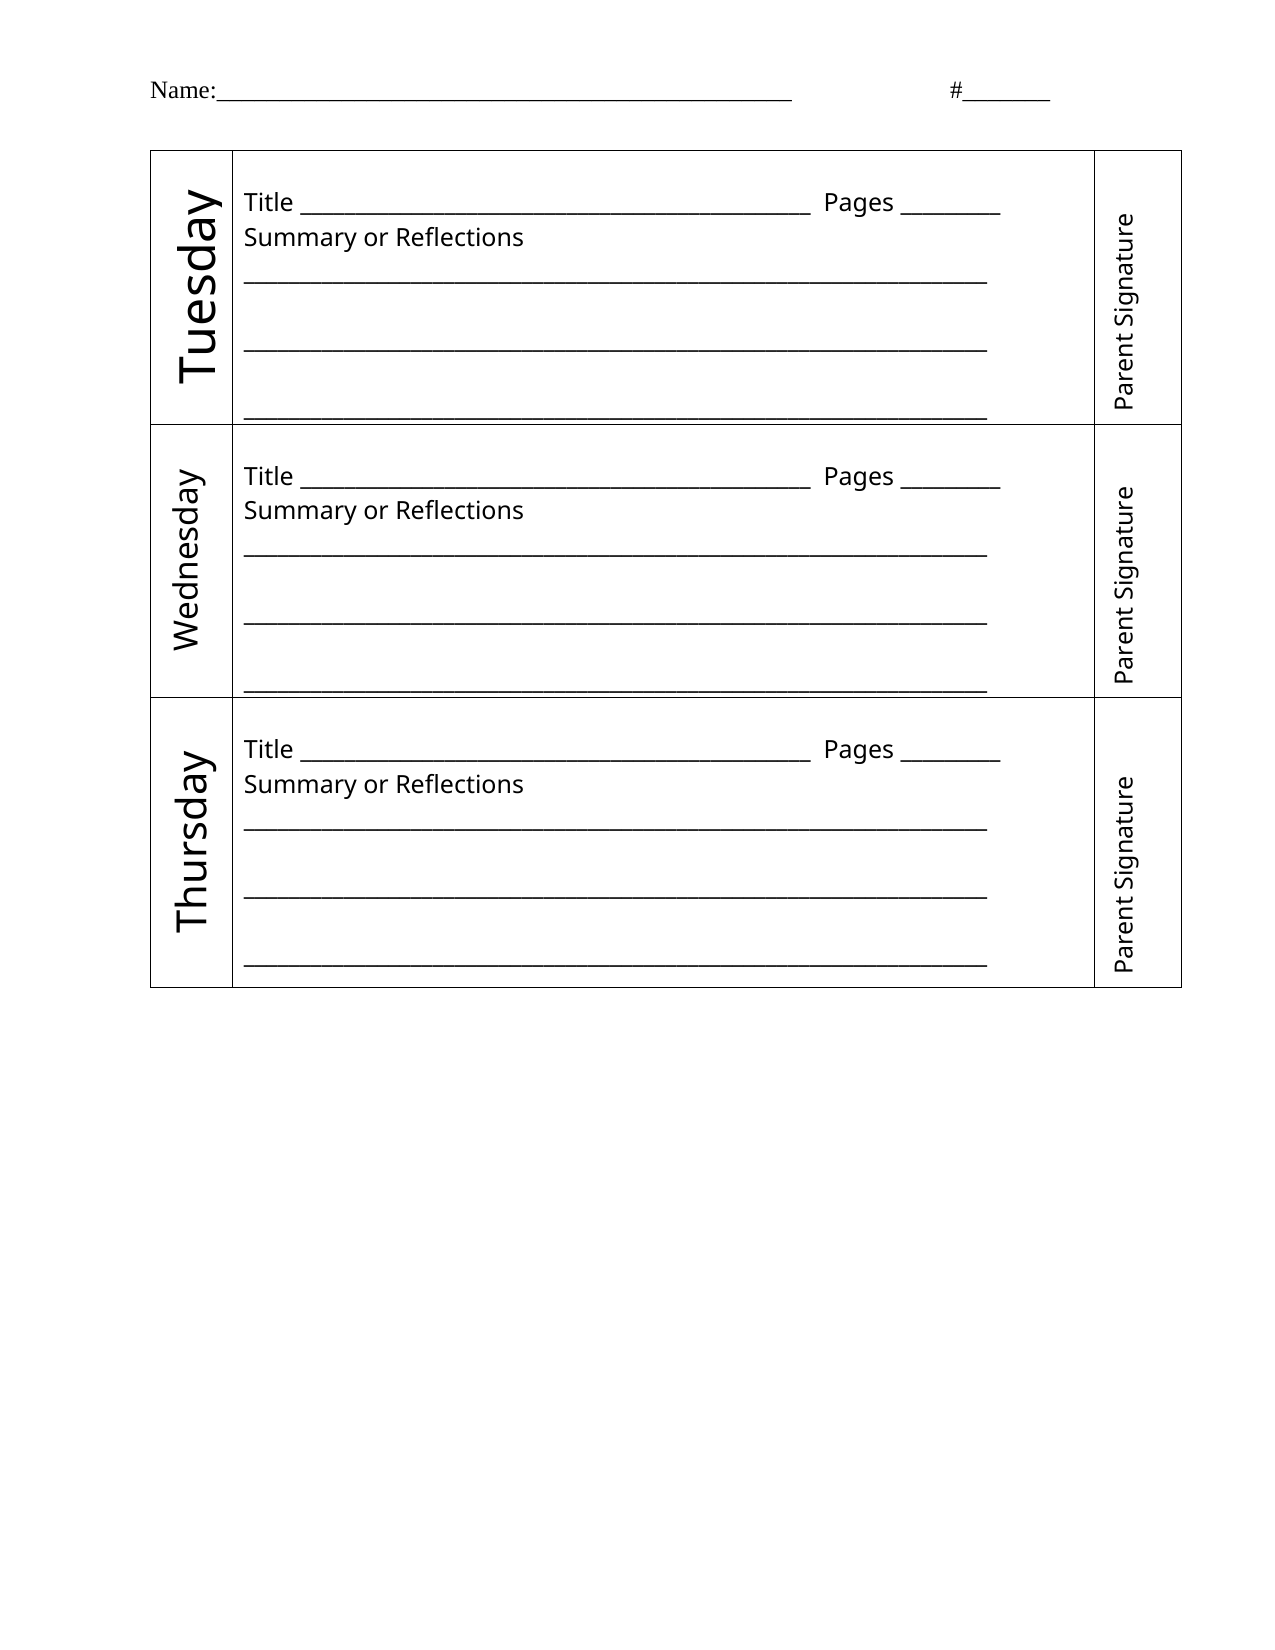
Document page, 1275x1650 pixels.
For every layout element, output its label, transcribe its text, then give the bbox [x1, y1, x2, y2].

table_cell Tuesday [151, 151, 232, 423]
table_cell Wednesday [151, 425, 232, 697]
table_cell Title ______________________________________________ Pages _________ Summary or Reflections ___________________________________________________________________ ___________________________________________________________________ ___________________________________________________________________ [233, 151, 1094, 423]
table_cell Parent Signature [1095, 425, 1181, 697]
table_cell Title ______________________________________________ Pages _________ Summary or Reflections ___________________________________________________________________ ___________________________________________________________________ ___________________________________________________________________ [233, 698, 1094, 987]
table_cell Parent Signature [1095, 151, 1181, 423]
table_cell Thursday [151, 698, 232, 987]
table_cell Title ______________________________________________ Pages _________ Summary or Reflections ___________________________________________________________________ ___________________________________________________________________ ___________________________________________________________________ [233, 425, 1094, 697]
table_cell Parent Signature [1095, 698, 1181, 987]
